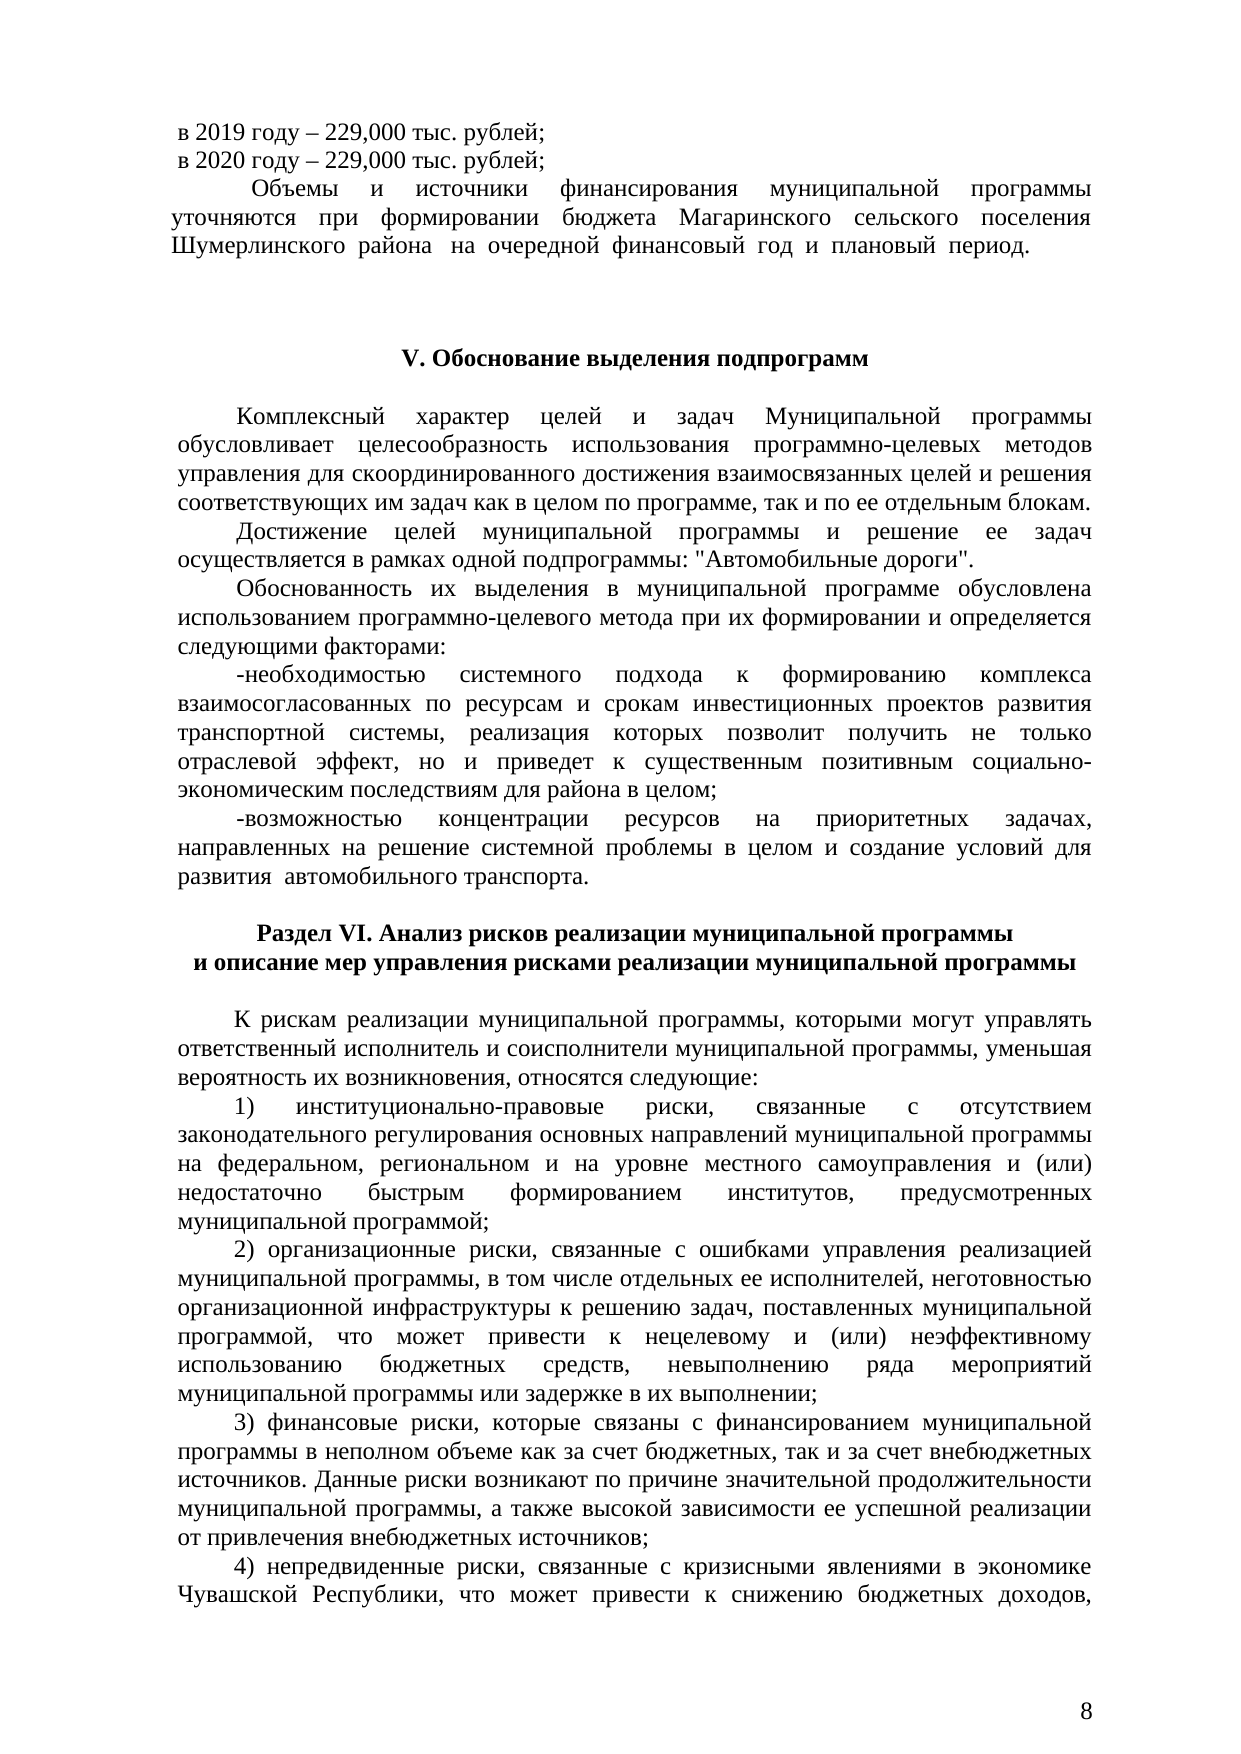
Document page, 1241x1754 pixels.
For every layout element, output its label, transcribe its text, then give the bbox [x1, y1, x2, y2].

text -необходимостью системного подхода к формированию комплекса взаимосогласованных по ресурсам и срокам инвестиционных проектов развития транспортной системы, реализация которых позволит получить не только отраслевой эффект, но и приведет к существенным позитивным социально-экономическим последствиям для района в целом; [177, 659, 1093, 803]
text 2) организационные риски, связанные с ошибками управления реализацией муниципальной программы, в том числе отдельных ее исполнителей, неготовностью организационной инфраструктуры к решению задач, поставленных муниципальной программой, что может привести к нецелевому и (или) неэффективному использованию бюджетных средств, невыполнению ряда мероприятий муниципальной программы или задержке в их выполнении; [177, 1234, 1093, 1407]
text -возможностью концентрации ресурсов на приоритетных задачах, направленных на решение системной проблемы в целом и создание условий для развития автомобильного транспорта. [177, 803, 1093, 889]
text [177, 1551, 1093, 1608]
text К рискам реализации муниципальной программы, которыми могут управлять ответственный исполнитель и соисполнители муниципальной программы, уменьшая вероятность их возникновения, относятся следующие: [177, 1004, 1093, 1091]
text Обоснованность их выделения в муниципальной программе обусловлена использованием программно-целевого метода при их формировании и определяется следующими факторами: [177, 573, 1093, 659]
text в 2020 году – 229,000 тыс. рублей; [177, 146, 1093, 174]
text 1) институционально-правовые риски, связанные с отсутствием законодательного регулирования основных направлений муниципальной программы на федеральном, региональном и на уровне местного самоуправления и (или) недостаточно быстрым формированием институтов, предусмотренных муниципальной программой; [177, 1091, 1093, 1234]
text Комплексный характер целей и задач Муниципальной программы обусловливает целесообразность использования программно-целевых методов управления для скоординированного достижения взаимосвязанных целей и решения соответствующих им задач как в целом по программе, так и по ее отдельным блокам. [177, 401, 1093, 516]
text в 2019 году – 229,000 тыс. рублей; [177, 118, 1093, 146]
text и описание мер управления рисками реализации муниципальной программы [177, 947, 1093, 976]
text Достижение целей муниципальной программы и решение ее задач осуществляется в рамках одной подпрограммы: "Автомобильные дороги". [177, 516, 1093, 573]
text 3) финансовые риски, которые связаны с финансированием муниципальной программы в неполном объеме как за счет бюджетных, так и за счет внебюджетных источников. Данные риски возникают по причине значительной продолжительности муниципальной программы, а также высокой зависимости ее успешной реализации от привлечения внебюджетных источников; [177, 1407, 1093, 1551]
text Объемы и источники финансирования муниципальной программы уточняются при формировании бюджета Магаринского сельского поселения Шумерлинского района на очередной финансовый год и плановый период. [171, 174, 1093, 259]
text V. Обоснование выделения подпрограмм [177, 343, 1093, 372]
text Раздел VI. Анализ рисков реализации муниципальной программы [177, 918, 1093, 947]
